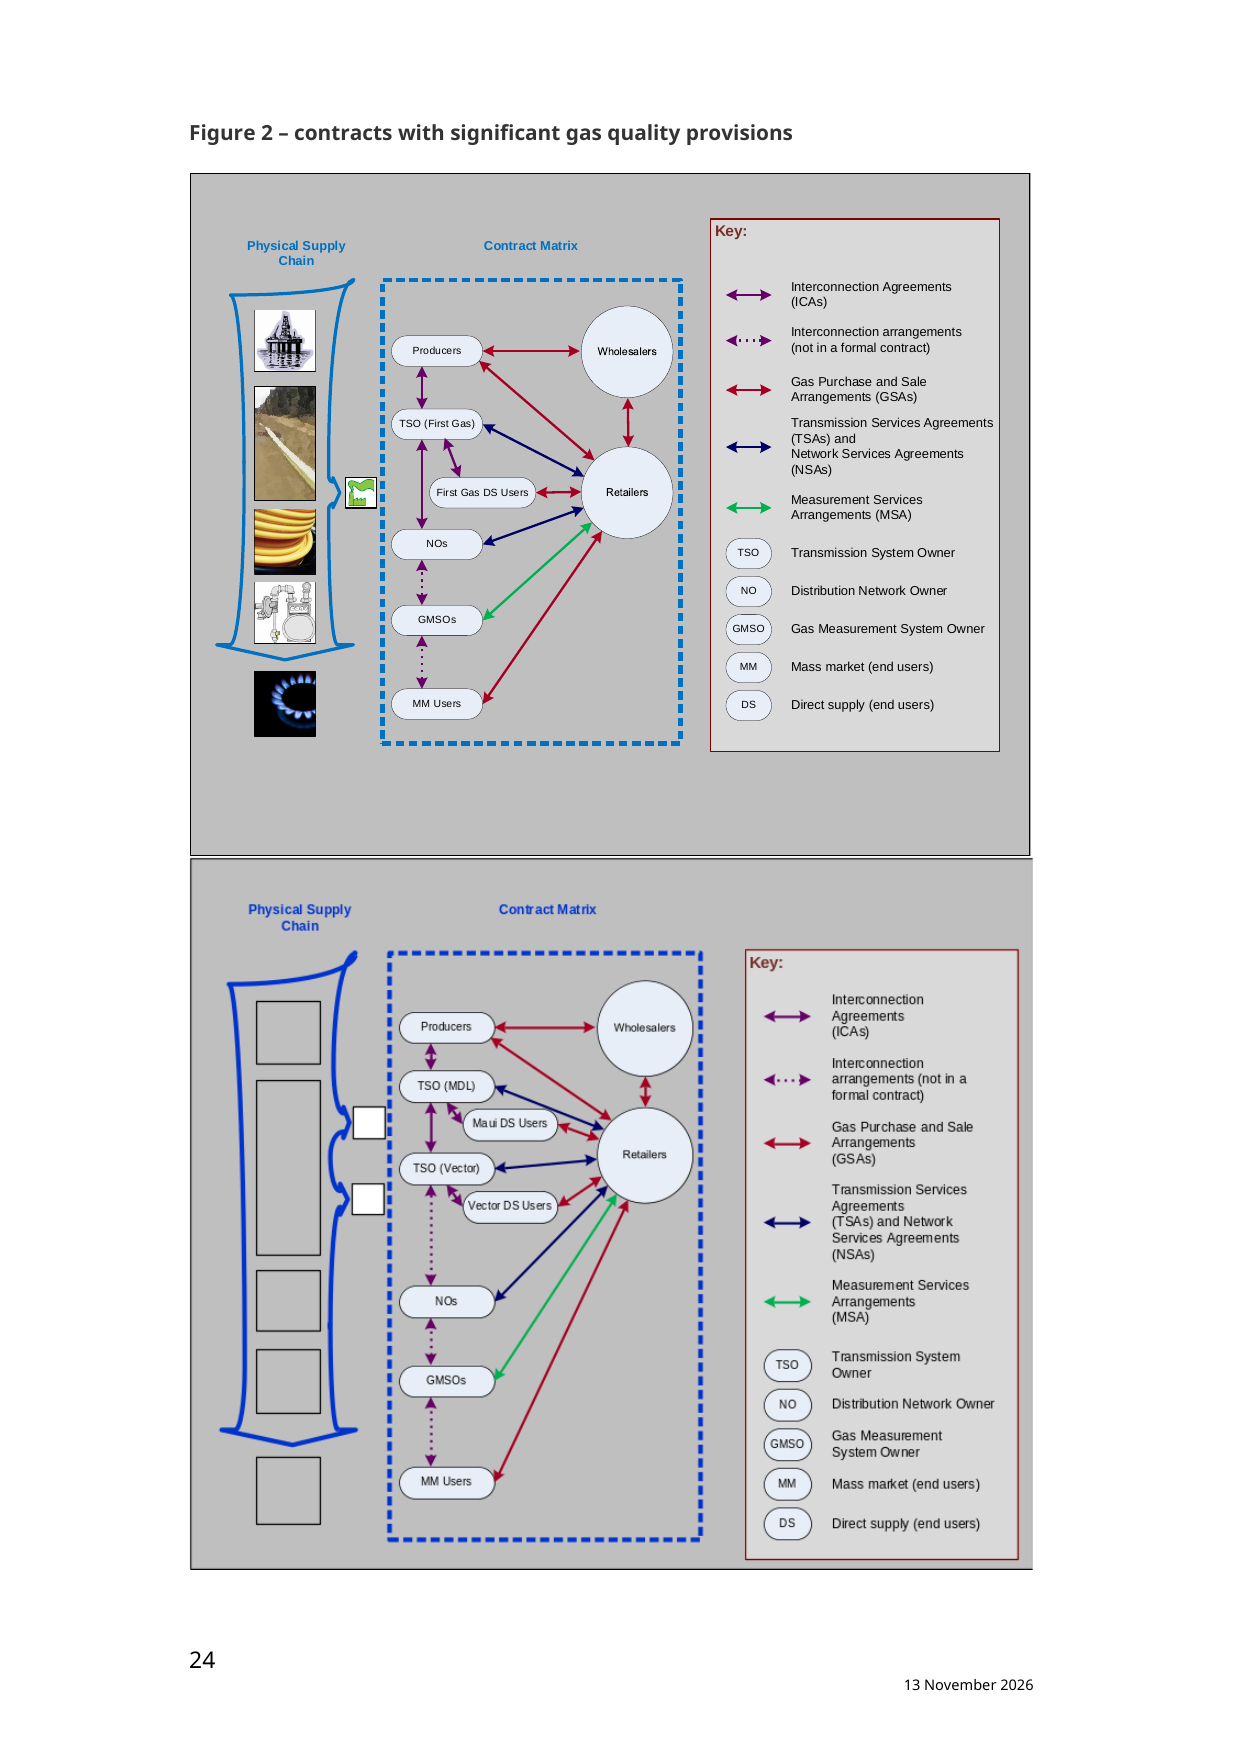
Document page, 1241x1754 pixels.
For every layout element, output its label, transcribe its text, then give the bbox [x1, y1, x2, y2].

text Figure 2 – contracts with significant gas quality provisions [189, 118, 1033, 147]
